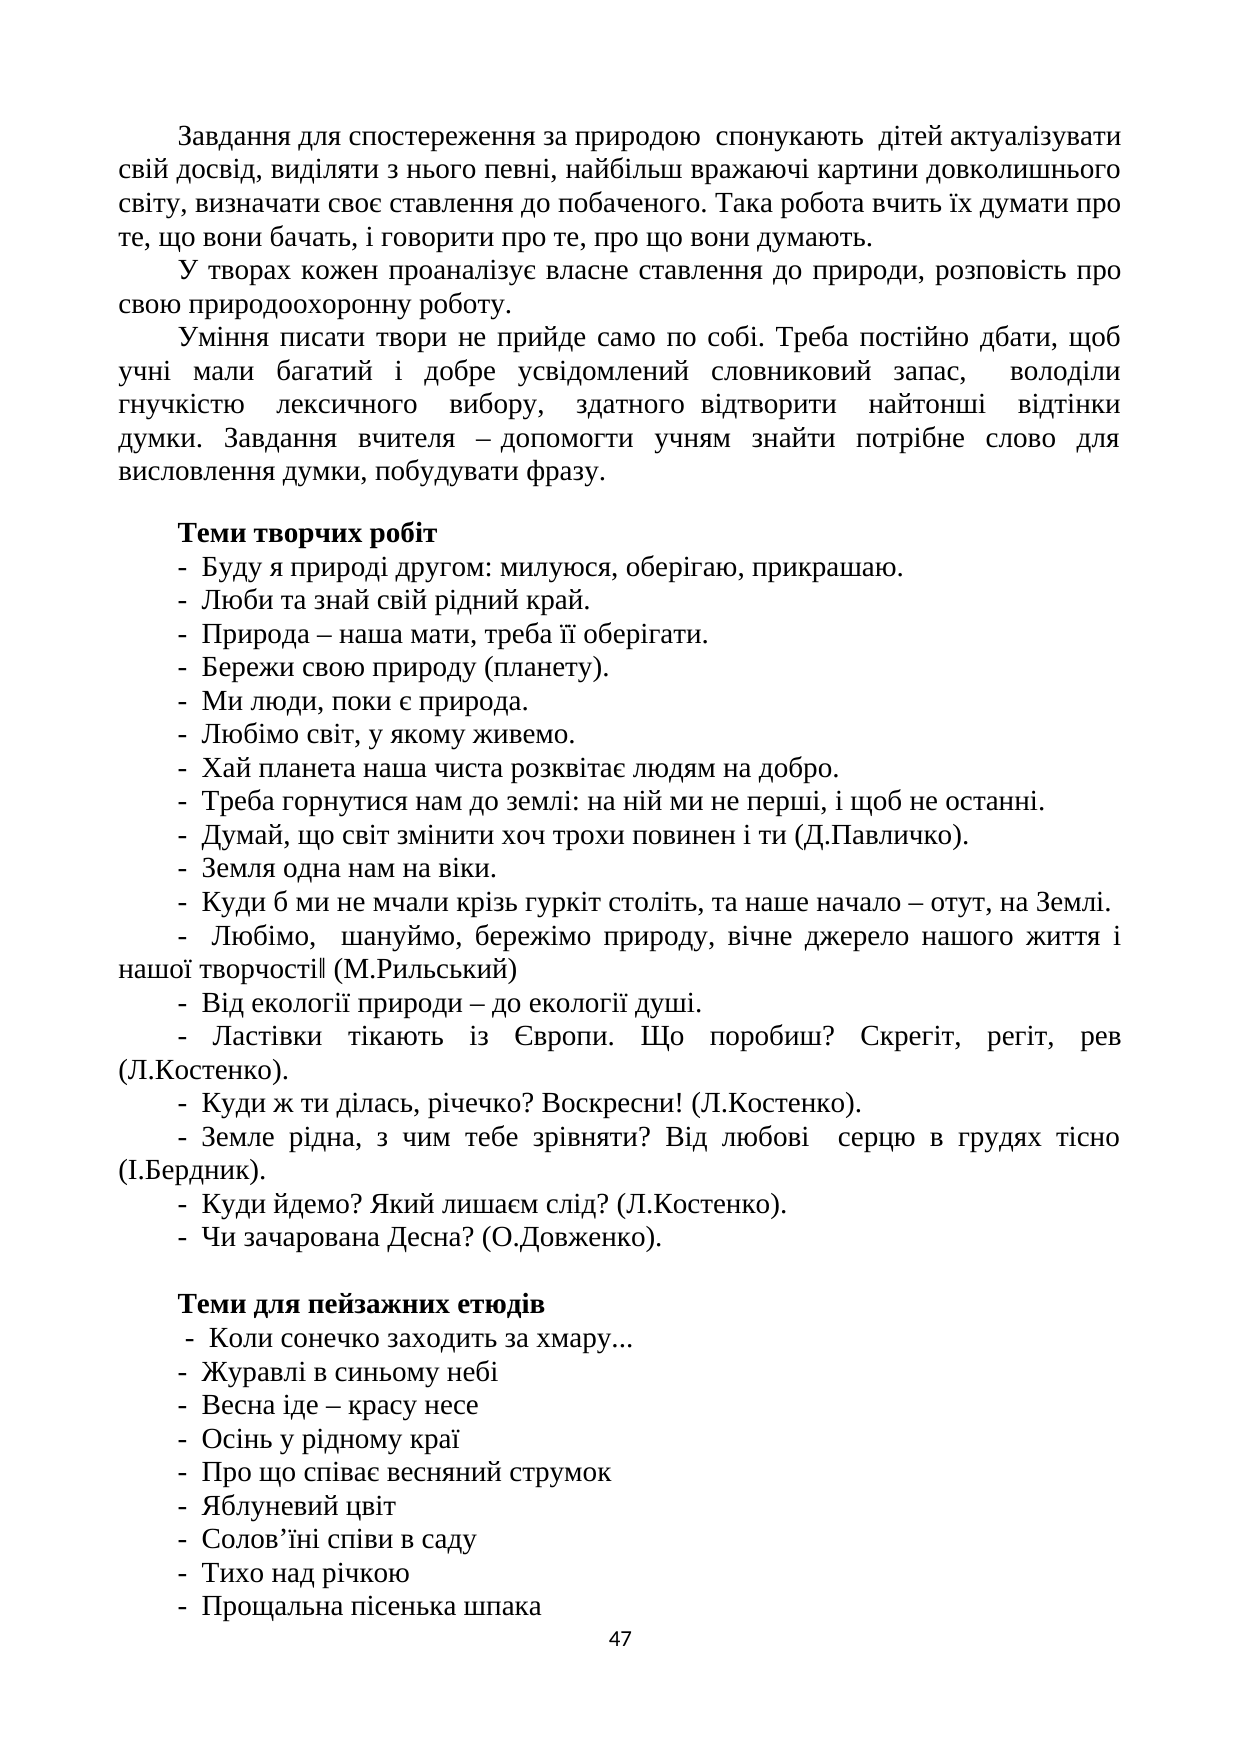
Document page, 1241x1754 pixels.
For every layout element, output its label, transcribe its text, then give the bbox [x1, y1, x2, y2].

text - Земля одна нам на віки. [118, 851, 1122, 884]
text - Люби та знай свій рідний край. [118, 582, 1122, 616]
text Уміння писати твори не прийде само по собі. Треба постійно дбати, щоб учні мали багатий і добре усвідомлений словниковий запас, володіли гнучкістю лексичного вибору, здатного відтворити найтонші відтінки думки. Завдання вчителя – допомогти учням знайти потрібне слово для висловлення думки, побудувати фразу. [118, 319, 1122, 487]
text - Треба горнутися нам до землі: на ній ми не перші, і щоб не останні. [118, 783, 1122, 817]
text - Журавлі в синьому небі [118, 1354, 1122, 1387]
text У творах кожен проаналізує власне ставлення до природи, розповість про свою природоохоронну роботу. [118, 252, 1122, 319]
text - Коли сонечко заходить за хмару... [118, 1320, 1122, 1354]
text - Земле рідна, з чим тебе зрівняти? Від любові серцю в грудях тісно (І.Бердник). [118, 1119, 1122, 1186]
text - Весна іде – красу несе [118, 1387, 1122, 1421]
text - Тихо над річкою [118, 1555, 1122, 1588]
text Теми творчих робіт [118, 515, 1122, 549]
text - Осінь у рідному краї [118, 1421, 1122, 1454]
text - Думай, що світ змінити хоч трохи повинен і ти (Д.Павличко). [118, 817, 1122, 851]
text - Бережи свою природу (планету). [118, 649, 1122, 683]
text - Природа – наша мати, треба її оберігати. [118, 616, 1122, 649]
text - Буду я природі другом: милуюся, оберігаю, прикрашаю. [118, 549, 1122, 582]
text - Куди ж ти ділась, річечко? Воскресни! (Л.Костенко). [118, 1085, 1122, 1119]
text - Хай планета наша чиста розквітає людям на добро. [118, 750, 1122, 783]
text - Куди б ми не мчали крізь гуркіт століть, та наше начало – отут, на Землі. [118, 884, 1122, 918]
text Завдання для спостереження за природою спонукають дітей актуалізувати свій досвід, виділяти з нього певні, найбільш вражаючі картини довколишнього світу, визначати своє ставлення до побаченого. Така робота вчить їх думати про те, що вони бачать, і говорити про те, про що вони думають. [118, 118, 1122, 252]
text - Ластівки тікають із Європи. Що поробиш? Скрегіт, регіт, рев (Л.Костенко). [118, 1018, 1122, 1085]
text - Куди йдемо? Який лишаєм слід? (Л.Костенко). [118, 1186, 1122, 1219]
text - Від екології природи – до екології душі. [118, 985, 1122, 1018]
text - Любімо, шануймо, бережімо природу, вічне джерело нашого життя і нашої творчості‖ (М.Рильський) [118, 918, 1122, 985]
text - Прощальна пісенька шпака [118, 1588, 1122, 1622]
text Теми для пейзажних етюдів [118, 1287, 1122, 1320]
text - Любімо світ, у якому живемо. [118, 716, 1122, 750]
text - Про що співає весняний струмок [118, 1454, 1122, 1488]
text - Солов’їні співи в саду [118, 1521, 1122, 1555]
text - Чи зачарована Десна? (О.Довженко). [118, 1219, 1122, 1253]
text - Ми люди, поки є природа. [118, 683, 1122, 716]
text - Яблуневий цвіт [118, 1488, 1122, 1521]
